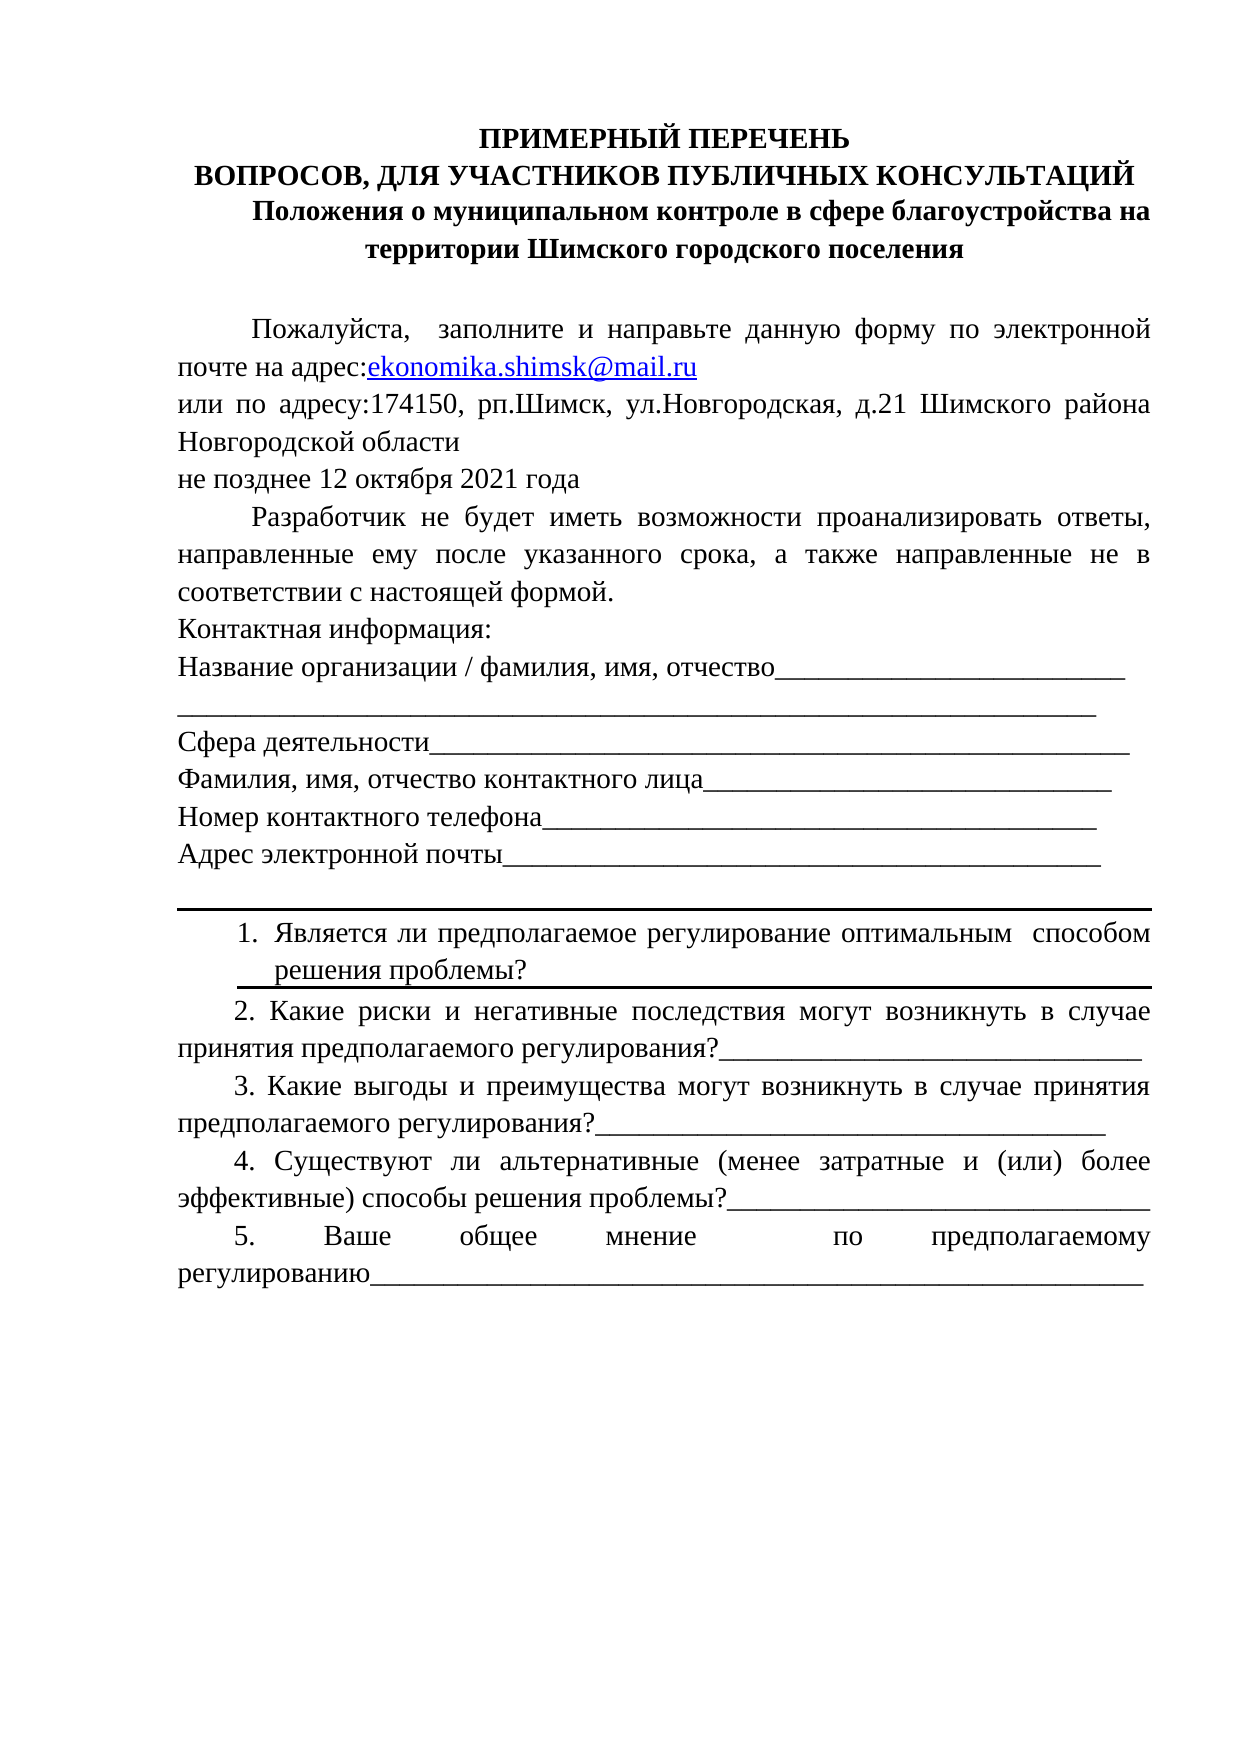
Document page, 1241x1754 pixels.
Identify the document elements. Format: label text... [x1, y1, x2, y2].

text не позднее 12 октября 2021 года [177, 458, 1152, 495]
list Является ли предполагаемое регулирование оптимальным способом решения проблемы? [237, 911, 1152, 986]
text 3. Какие выгоды и преимущества могут возникнуть в случае принятия предполагаемого регулирования?___________________________________ [177, 1064, 1152, 1139]
text Контактная информация: [177, 608, 1152, 645]
text или по адресу:174150, рп.Шимск, ул.Новгородская, д.21 Шимского района Новгородской области [177, 383, 1152, 458]
text ПРИМЕРНЫЙ ПЕРЕЧЕНЬ [177, 118, 1152, 156]
text Фамилия, имя, отчество контактного лица____________________________ [177, 758, 1152, 795]
text Пожалуйста, заполните и направьте данную форму по электронной почте на адрес:ekonomika.shimsk@mail.ru [177, 308, 1152, 383]
text Положения о муниципальном контроле в сфере благоустройства на территории Шимского городского поселения [177, 193, 1152, 265]
text ВОПРОСОВ, ДЛЯ УЧАСТНИКОВ ПУБЛИЧНЫХ КОНСУЛЬТАЦИЙ [177, 156, 1152, 193]
text Номер контактного телефона______________________________________ [177, 795, 1152, 833]
text 2. Какие риски и негативные последствия могут возникнуть в случае принятия предполагаемого регулирования?_____________________________ [177, 989, 1152, 1064]
text Сфера деятельности________________________________________________ [177, 720, 1152, 758]
text 4. Существуют ли альтернативные (менее затратные и (или) более эффективные) способы решения проблемы?_____________________________ [177, 1139, 1152, 1214]
text Название организации / фамилия, имя, отчество________________________ [177, 645, 1152, 683]
text Адрес электронной почты_________________________________________ [177, 833, 1152, 870]
text _______________________________________________________________ [177, 683, 1152, 720]
text 5. Ваше общее мнение по предполагаемому регулированию_____________________________________________________ [177, 1214, 1152, 1289]
text Разработчик не будет иметь возможности проанализировать ответы, направленные ему после указанного срока, а также направленные не в соответствии с настоящей формой. [177, 495, 1152, 608]
